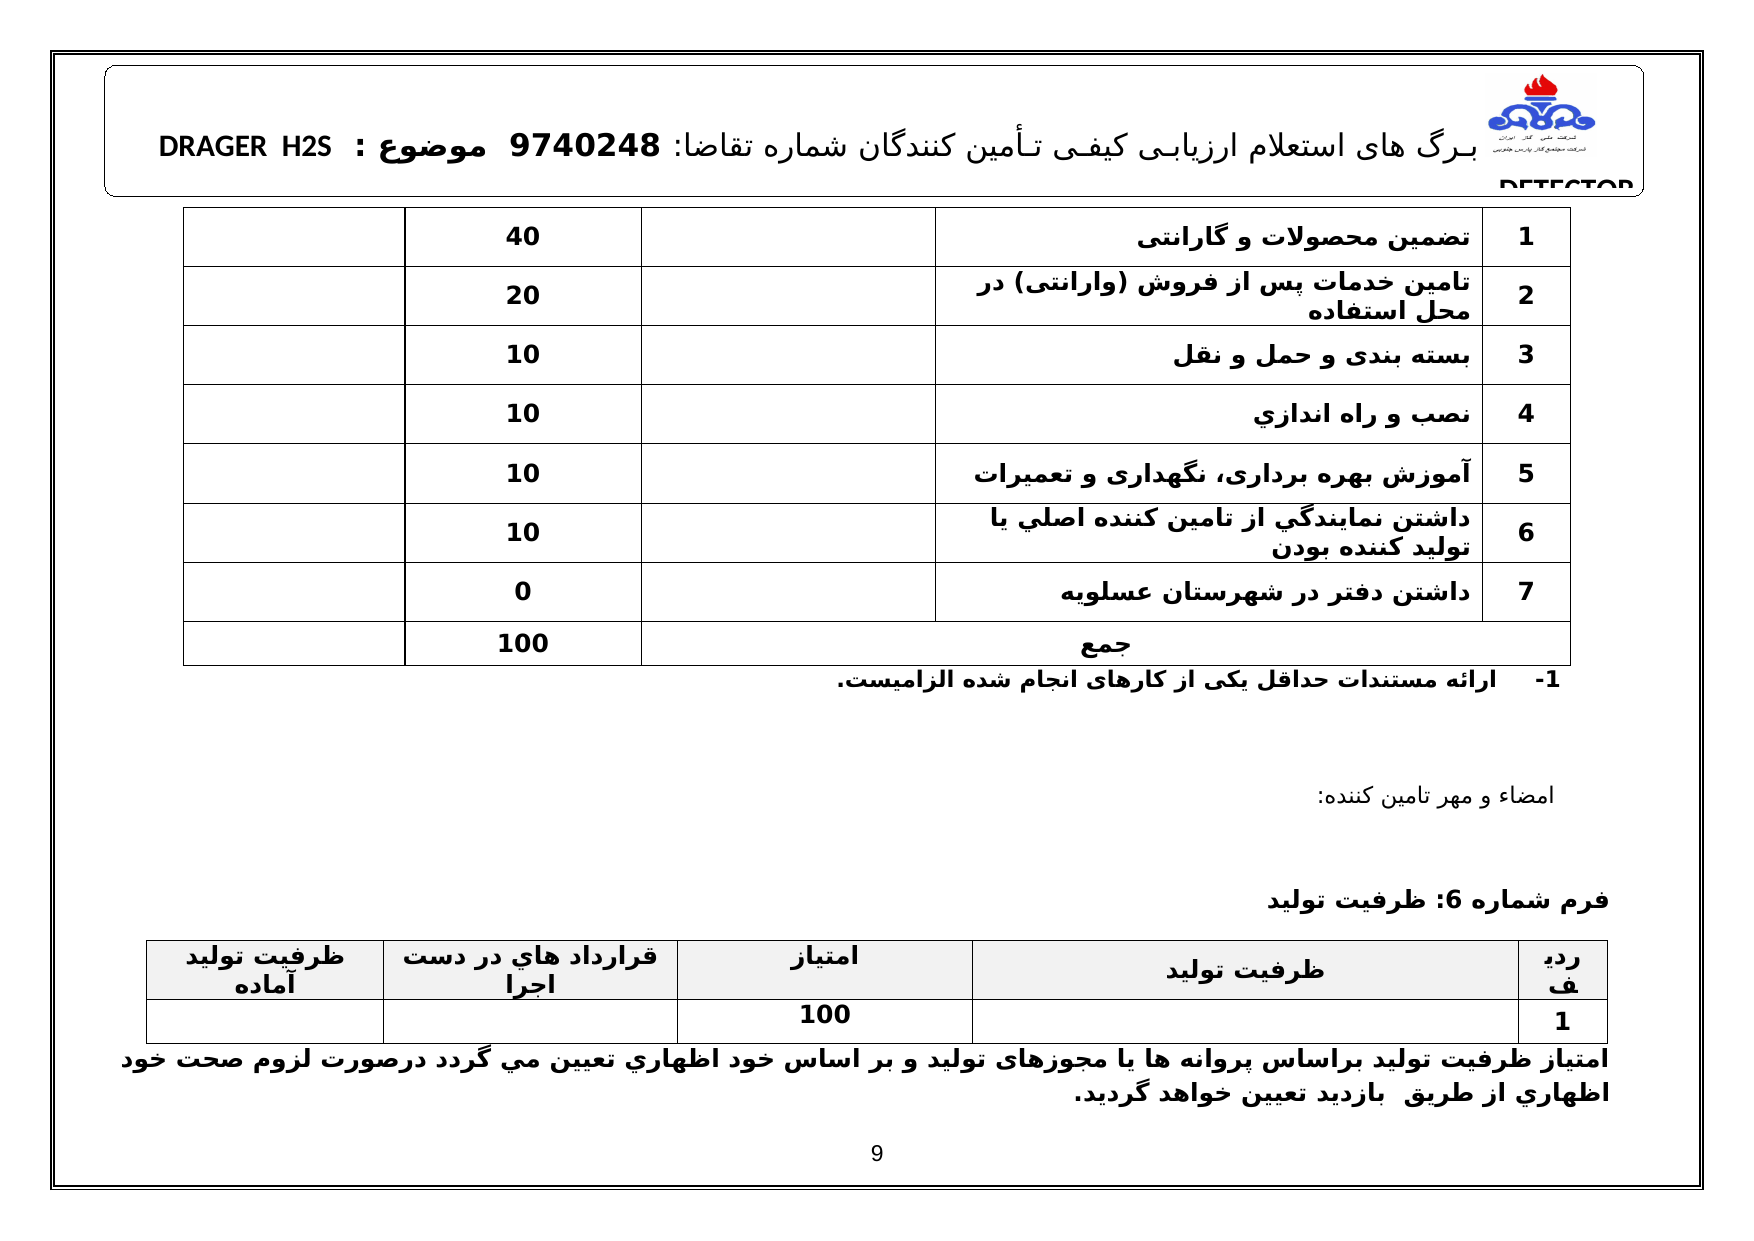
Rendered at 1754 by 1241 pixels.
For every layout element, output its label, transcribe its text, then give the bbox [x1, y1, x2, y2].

table_cell [184, 563, 404, 621]
table_cell 6 [1483, 504, 1570, 562]
table_cell 2 [1483, 267, 1570, 325]
table_cell داشتن نمايندگي از تامين كننده اصلي يا توليد كننده بودن [936, 504, 1482, 562]
table_cell 10 [406, 385, 641, 443]
table_cell [184, 504, 404, 562]
text امتیاز ظرفیت تولید براساس پروانه ها یا مجوزهای تولید و بر اساس خود اظهاري تعيين مي گردد درصورت لزوم صحت خود اظهاري از طريق بازدید تعیین خواهد گرديد. [106, 1044, 1610, 1107]
table_cell [184, 267, 404, 325]
table_header ظرفيت توليد آماده [147, 941, 383, 999]
table_header امتياز [678, 941, 972, 999]
table_header ردیف [1519, 941, 1607, 999]
table_cell [184, 444, 404, 502]
table_header ظرفيت توليد [973, 941, 1518, 999]
table_cell [147, 1000, 383, 1043]
table_cell 100 [678, 1000, 972, 1043]
table_cell [642, 208, 935, 266]
table_cell 10 [406, 326, 641, 384]
table_cell [642, 326, 935, 384]
text امضاء و مهر تامين كننده: [106, 782, 1648, 809]
table_cell 10 [406, 504, 641, 562]
table_cell [184, 326, 404, 384]
table_cell 0 [406, 563, 641, 621]
table_cell [642, 385, 935, 443]
list ارائه مستندات حداقل یکی از کارهای انجام شده الزامیست. [106, 666, 1535, 692]
table_cell 10 [406, 444, 641, 502]
table_cell جمع [642, 622, 1570, 665]
table_cell [642, 504, 935, 562]
table_cell [184, 208, 404, 266]
table_cell آموزش بهره برداری، نگهداری و تعمیرات [936, 444, 1482, 502]
table_cell 4 [1483, 385, 1570, 443]
table_cell [642, 563, 935, 621]
table_cell 3 [1483, 326, 1570, 384]
table_cell [184, 385, 404, 443]
table_cell نصب و راه اندازي [936, 385, 1482, 443]
table_cell 5 [1483, 444, 1570, 502]
table_header قرارداد هاي در دست اجرا [384, 941, 677, 999]
table_cell [973, 1000, 1518, 1043]
table_cell داشتن دفتر در شهرستان عسلويه [936, 563, 1482, 621]
table_cell تامین خدمات پس از فروش (وارانتی) در محل استفاده [936, 267, 1482, 325]
table_cell 100 [406, 622, 641, 665]
table_cell بسته بندی و حمل و نقل [936, 326, 1482, 384]
table_cell 7 [1483, 563, 1570, 621]
picture [1485, 73, 1597, 157]
text فرم شماره 6: ظرفیت تولید [106, 886, 1610, 915]
table_cell [642, 444, 935, 502]
table_cell [642, 267, 935, 325]
table_cell تضمین محصولات و گارانتی [936, 208, 1482, 266]
table_cell 40 [406, 208, 641, 266]
table_cell 20 [406, 267, 641, 325]
table_cell [184, 622, 404, 665]
table_cell 1 [1519, 1000, 1607, 1043]
table_cell [384, 1000, 677, 1043]
table_cell 1 [1483, 208, 1570, 266]
